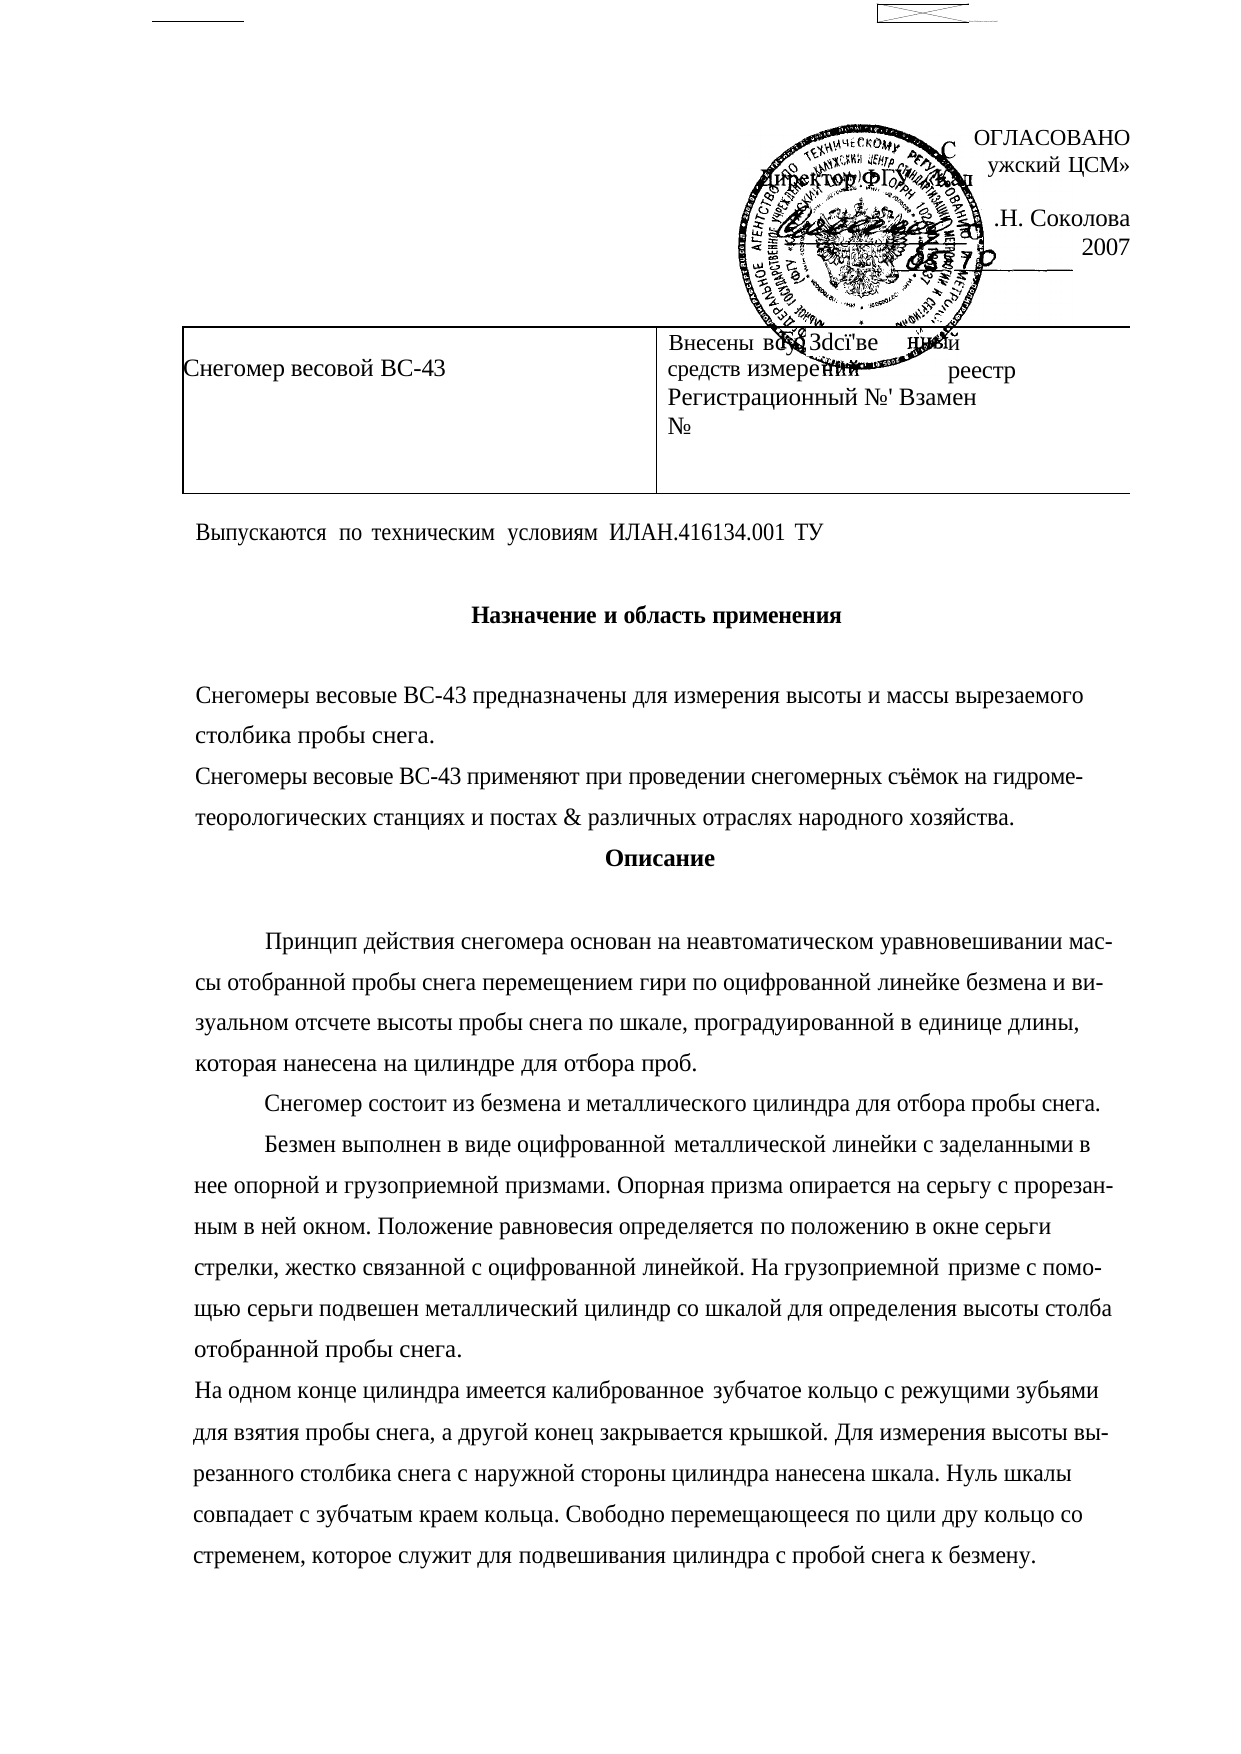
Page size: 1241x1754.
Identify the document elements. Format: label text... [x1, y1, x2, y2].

text Принцип действия снегомера основан на неавтоматическом уравновешивании мас- сы отобранной пробы снега перемещением гири по оцифрованной линейке безмена и ви- зуальном отсчете высоты пробы снега по шкале, проградуированной в единице длины, которая нанесена на цилиндре для отбора проб. [195, 926, 1123, 1077]
text Безмен выполнен в виде оцифрованной металлической линейки с заделанными в нее опорной и грузоприемной призмами. Опорная призма опирается на серьгу с прорезан- ным в ней окном. Положение равновесия определяется по положению в окне серьги стрелки, жестко связанной с оцифрованной линейкой. На грузоприемной призме с помо- щью серьги подвешен металлический цилиндр со шкалой для определения высоты столба отобранной пробы снега. [194, 1129, 1123, 1363]
picture [800, 366, 805, 375]
text Снегомер состоит из безмена и металлического цилиндра для отбора пробы снега. [264, 1088, 1153, 1117]
text На одном конце цилиндра имеется калиброванное зубчатое кольцо с режущими зубьями для взятия пробы снега, а другой конец закрывается крышкой. Для измерения высоты вы- резанного столбика снега с наружной стороны цилиндра нанесена шкала. Нуль шкалы совпадает с зубчатым краем кольца. Свободно перемещающееся по цили дру кольцо со стременем, которое служит для подвешивания цилиндра с пробой снега к безмену. [193, 1376, 1123, 1568]
picture [951, 368, 956, 376]
subtitle Описание [604, 843, 1153, 872]
picture [770, 328, 958, 376]
text Выпускаются по техническим условиям ИЛАН.416134.001 ТУ [195, 517, 1153, 546]
text Снегомеры весовые ВС-43 предназначены для измерения высоты и массы вырезаемого столбика пробы снега. [195, 680, 1153, 749]
text Снегомеры весовые ВС-43 применяют при проведении снегомерных съёмок на гидроме- теорологических станциях и постах & различных отраслях народного хозяйства. [195, 761, 1153, 831]
subtitle Назначение и область применения [414, 600, 899, 628]
picture [738, 124, 1073, 326]
